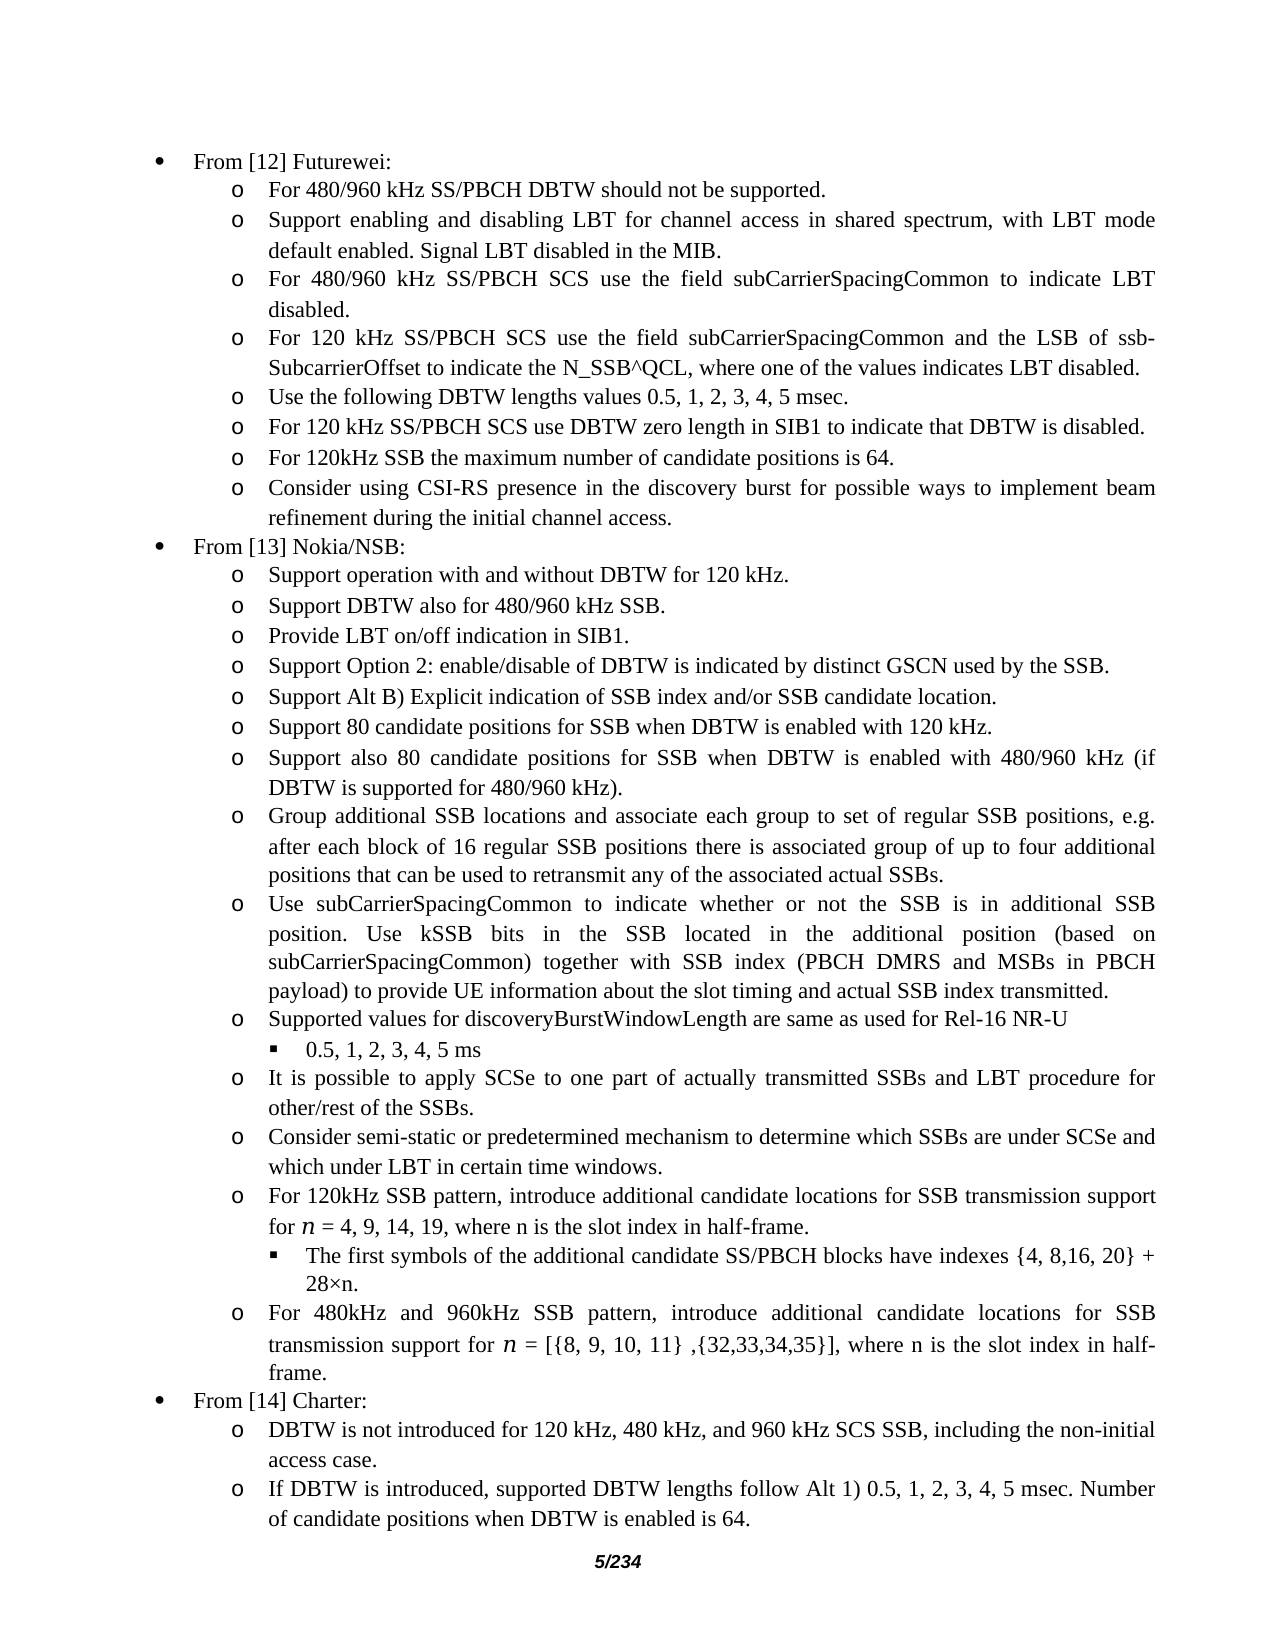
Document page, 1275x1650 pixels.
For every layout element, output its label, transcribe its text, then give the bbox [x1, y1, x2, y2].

list Support enabling and disabling LBT for channel access in shared spectrum, with LBT mode default enabled. Signal LBT disabled in the MIB. [231, 207, 1157, 263]
list Support Alt B) Explicit indication of SSB index and/or SSB candidate location. [231, 683, 1157, 711]
list Group additional SSB locations and associate each group to set of regular SSB positions, e.g. after each block of 16 regular SSB positions there is associated group of up to four additional positions that can be used to retransmit any of the associated actual SSBs. [231, 802, 1157, 888]
list Consider using CSI-RS presence in the discovery burst for possible ways to implement beam refinement during the initial channel access. [231, 474, 1157, 531]
list Support Option 2: enable/disable of DBTW is indicated by distinct GSCN used by the SSB. [231, 652, 1157, 681]
list From [12] Futurewei: [156, 148, 1157, 174]
list It is possible to apply SCSe to one part of actually transmitted SSBs and LBT procedure for other/rest of the SSBs. [231, 1064, 1157, 1121]
list 0.5, 1, 2, 3, 4, 5 ms [268, 1036, 1157, 1062]
list For 120 kHz SS/PBCH SCS use the field subCarrierSpacingCommon and the LSB of ssb-SubcarrierOffset to indicate the N_SSB^QCL, where one of the values indicates LBT disabled. [231, 324, 1157, 381]
list DBTW is not introduced for 120 kHz, 480 kHz, and 960 kHz SCS SSB, including the non-initial access case. [231, 1416, 1157, 1473]
list Use subCarrierSpacingCommon to indicate whether or not the SSB is in additional SSB position. Use kSSB bits in the SSB located in the additional position (based on subCarrierSpacingCommon) together with SSB index (PBCH DMRS and MSBs in PBCH payload) to provide UE information about the slot timing and actual SSB index transmitted. [231, 890, 1157, 1003]
list Support DBTW also for 480/960 kHz SSB. [231, 592, 1157, 620]
list The first symbols of the additional candidate SS/PBCH blocks have indexes {4, 8,16, 20} + 28×n. [268, 1242, 1157, 1297]
list For 480/960 kHz SS/PBCH SCS use the field subCarrierSpacingCommon to indicate LBT disabled. [231, 265, 1157, 322]
list Support operation with and without DBTW for 120 kHz. [231, 561, 1157, 589]
list For 120kHz SSB pattern, introduce additional candidate locations for SSB transmission support for 𝑛 = 4, 9, 14, 19, where n is the slot index in half-frame. [231, 1182, 1157, 1240]
list Provide LBT on/off indication in SIB1. [231, 622, 1157, 650]
list For 120 kHz SS/PBCH SCS use DBTW zero length in SIB1 to indicate that DBTW is disabled. [231, 413, 1157, 441]
list For 120kHz SSB the maximum number of candidate positions is 64. [231, 444, 1157, 472]
list For 480kHz and 960kHz SSB pattern, introduce additional candidate locations for SSB transmission support for 𝑛 = [{8, 9, 10, 11} ,{32,33,34,35}], where n is the slot index in half-frame. [231, 1299, 1157, 1385]
list For 480/960 kHz SS/PBCH DBTW should not be supported. [231, 176, 1157, 204]
list From [13] Nokia/NSB: [156, 533, 1157, 559]
list Support 80 candidate positions for SSB when DBTW is enabled with 120 kHz. [231, 713, 1157, 742]
list Supported values for discoveryBurstWindowLength are same as used for Rel-16 NR-U [231, 1005, 1157, 1033]
list Support also 80 candidate positions for SSB when DBTW is enabled with 480/960 kHz (if DBTW is supported for 480/960 kHz). [231, 744, 1157, 800]
list Consider semi-static or predetermined mechanism to determine which SSBs are under SCSe and which under LBT in certain time windows. [231, 1123, 1157, 1179]
list If DBTW is introduced, supported DBTW lengths follow Alt 1) 0.5, 1, 2, 3, 4, 5 msec. Number of candidate positions when DBTW is enabled is 64. [231, 1475, 1157, 1531]
list Use the following DBTW lengths values 0.5, 1, 2, 3, 4, 5 msec. [231, 383, 1157, 411]
list From [14] Charter: [156, 1387, 1157, 1414]
